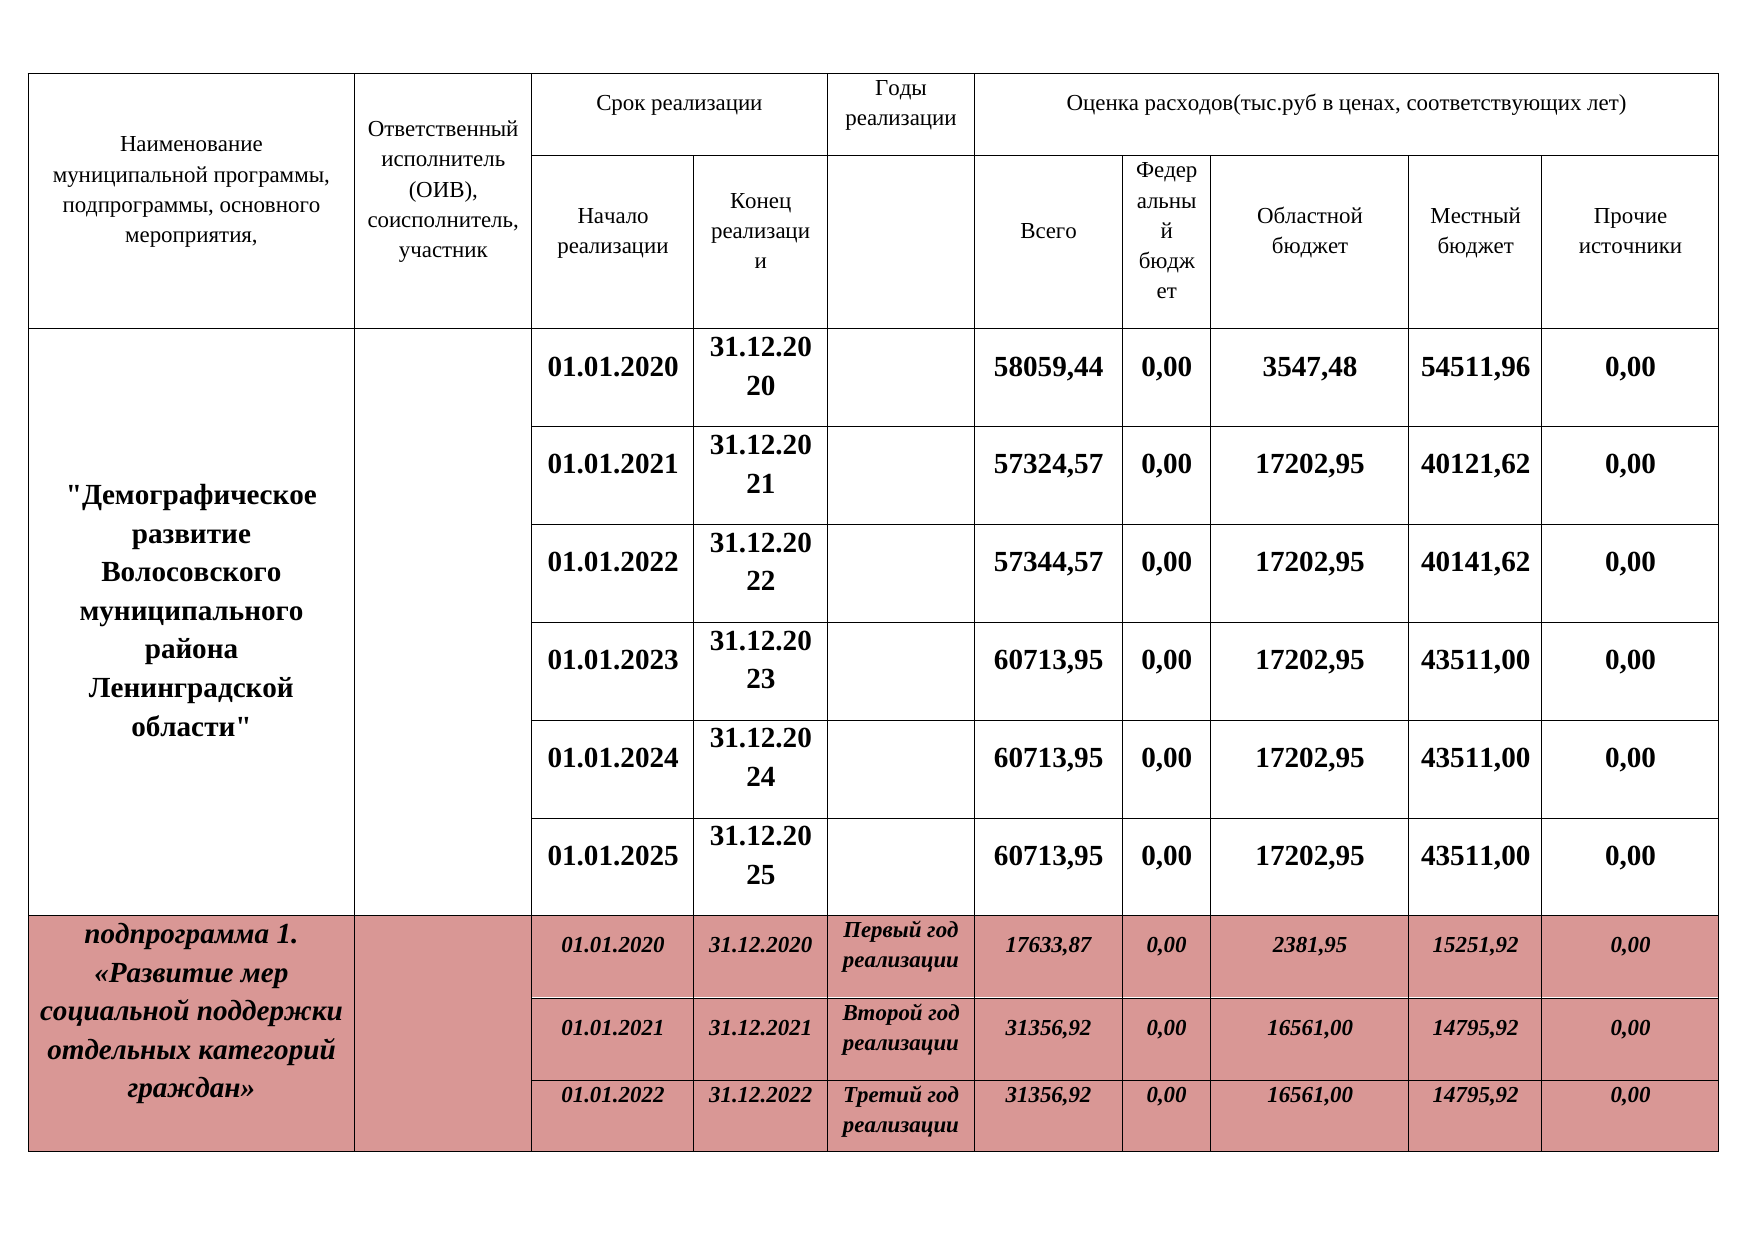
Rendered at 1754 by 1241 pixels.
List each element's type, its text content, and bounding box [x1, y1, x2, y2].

table_cell 57344,57 [975, 525, 1122, 622]
table_cell 0,00 [1542, 819, 1718, 915]
table_cell Первый год реализации [828, 916, 974, 997]
table_cell [828, 156, 974, 328]
table_cell 0,00 [1542, 623, 1718, 719]
table_cell 01.01.2020 [532, 916, 693, 997]
table_cell [828, 525, 974, 622]
table_cell 31.12.2022 [694, 525, 827, 622]
table_cell 58059,44 [975, 329, 1122, 426]
table_cell 57324,57 [975, 427, 1122, 524]
table_cell Всего [975, 156, 1122, 328]
table_cell подпрограмма 1. «Развитие мер социальной поддержки отдельных категорий граждан» [29, 916, 354, 1151]
table_cell [355, 916, 531, 1151]
table_cell Областной бюджет [1211, 156, 1408, 328]
table_cell 17202,95 [1211, 623, 1408, 719]
table_cell 01.01.2025 [532, 819, 693, 915]
table_header Наименование муниципальной программы, подпрограммы, основного мероприятия, [29, 74, 354, 328]
table_cell 17202,95 [1211, 819, 1408, 915]
table_cell 31356,92 [975, 1081, 1122, 1151]
table_cell Местный бюджет [1409, 156, 1541, 328]
table_header Годы реализации [828, 74, 974, 155]
table_cell 17202,95 [1211, 427, 1408, 524]
table_cell 31.12.2022 [694, 1081, 827, 1151]
table_cell [828, 427, 974, 524]
table_cell 01.01.2024 [532, 721, 693, 817]
table_cell 31.12.2021 [694, 427, 827, 524]
table_cell 43511,00 [1409, 721, 1541, 817]
table_cell 0,00 [1123, 916, 1210, 997]
table_cell 0,00 [1123, 623, 1210, 719]
table_cell 31.12.2020 [694, 916, 827, 997]
table_cell 16561,00 [1211, 1081, 1408, 1151]
table_cell 0,00 [1542, 999, 1718, 1080]
table_cell Начало реализации [532, 156, 693, 328]
table_cell 16561,00 [1211, 999, 1408, 1080]
table_cell 0,00 [1542, 721, 1718, 817]
table_cell 0,00 [1123, 329, 1210, 426]
table_cell 43511,00 [1409, 819, 1541, 915]
table_cell 01.01.2022 [532, 525, 693, 622]
table_cell 15251,92 [1409, 916, 1541, 997]
table_cell [828, 329, 974, 426]
table_cell 43511,00 [1409, 623, 1541, 719]
table_cell 0,00 [1123, 525, 1210, 622]
table_cell 0,00 [1123, 819, 1210, 915]
table_cell 40121,62 [1409, 427, 1541, 524]
table_cell 2381,95 [1211, 916, 1408, 997]
table_cell 31.12.2021 [694, 999, 827, 1080]
table_cell Третий год реализации [828, 1081, 974, 1151]
table_cell 3547,48 [1211, 329, 1408, 426]
table_cell 0,00 [1542, 916, 1718, 997]
table_cell 01.01.2023 [532, 623, 693, 719]
table_cell 01.01.2021 [532, 427, 693, 524]
table_cell [828, 721, 974, 817]
table_cell 0,00 [1542, 427, 1718, 524]
table_cell 0,00 [1123, 721, 1210, 817]
table_cell 60713,95 [975, 721, 1122, 817]
table_cell Конец реализации [694, 156, 827, 328]
table_header Срок реализации [532, 74, 827, 155]
table_cell 17202,95 [1211, 721, 1408, 817]
table_cell 31.12.2024 [694, 721, 827, 817]
table_cell 31.12.2020 [694, 329, 827, 426]
table_cell 31.12.2023 [694, 623, 827, 719]
table_cell 17633,87 [975, 916, 1122, 997]
table_cell 01.01.2021 [532, 999, 693, 1080]
table_cell 0,00 [1542, 329, 1718, 426]
table_cell 01.01.2022 [532, 1081, 693, 1151]
table_cell Федеральный бюджет [1123, 156, 1210, 328]
table_cell 14795,92 [1409, 999, 1541, 1080]
table_cell 0,00 [1123, 1081, 1210, 1151]
table_cell 31.12.2025 [694, 819, 827, 915]
table_cell 14795,92 [1409, 1081, 1541, 1151]
table_cell 60713,95 [975, 819, 1122, 915]
table_cell 17202,95 [1211, 525, 1408, 622]
table_cell [828, 623, 974, 719]
table_cell 0,00 [1542, 1081, 1718, 1151]
table_cell 54511,96 [1409, 329, 1541, 426]
table_cell "Демографическое развитие Волосовского муниципального района Ленинградской области" [29, 329, 354, 915]
table_header Оценка расходов(тыс.руб в ценах, соответствующих лет) [975, 74, 1718, 155]
table_cell [355, 329, 531, 915]
table_cell 31356,92 [975, 999, 1122, 1080]
table_header Ответственный исполнитель (ОИВ), соисполнитель, участник [355, 74, 531, 328]
table_cell 0,00 [1542, 525, 1718, 622]
table_cell Второй год реализации [828, 999, 974, 1080]
table_cell 60713,95 [975, 623, 1122, 719]
table_cell 0,00 [1123, 427, 1210, 524]
table_cell 40141,62 [1409, 525, 1541, 622]
table_cell Прочие источники [1542, 156, 1718, 328]
table_cell [828, 819, 974, 915]
table_cell 01.01.2020 [532, 329, 693, 426]
table_cell 0,00 [1123, 999, 1210, 1080]
